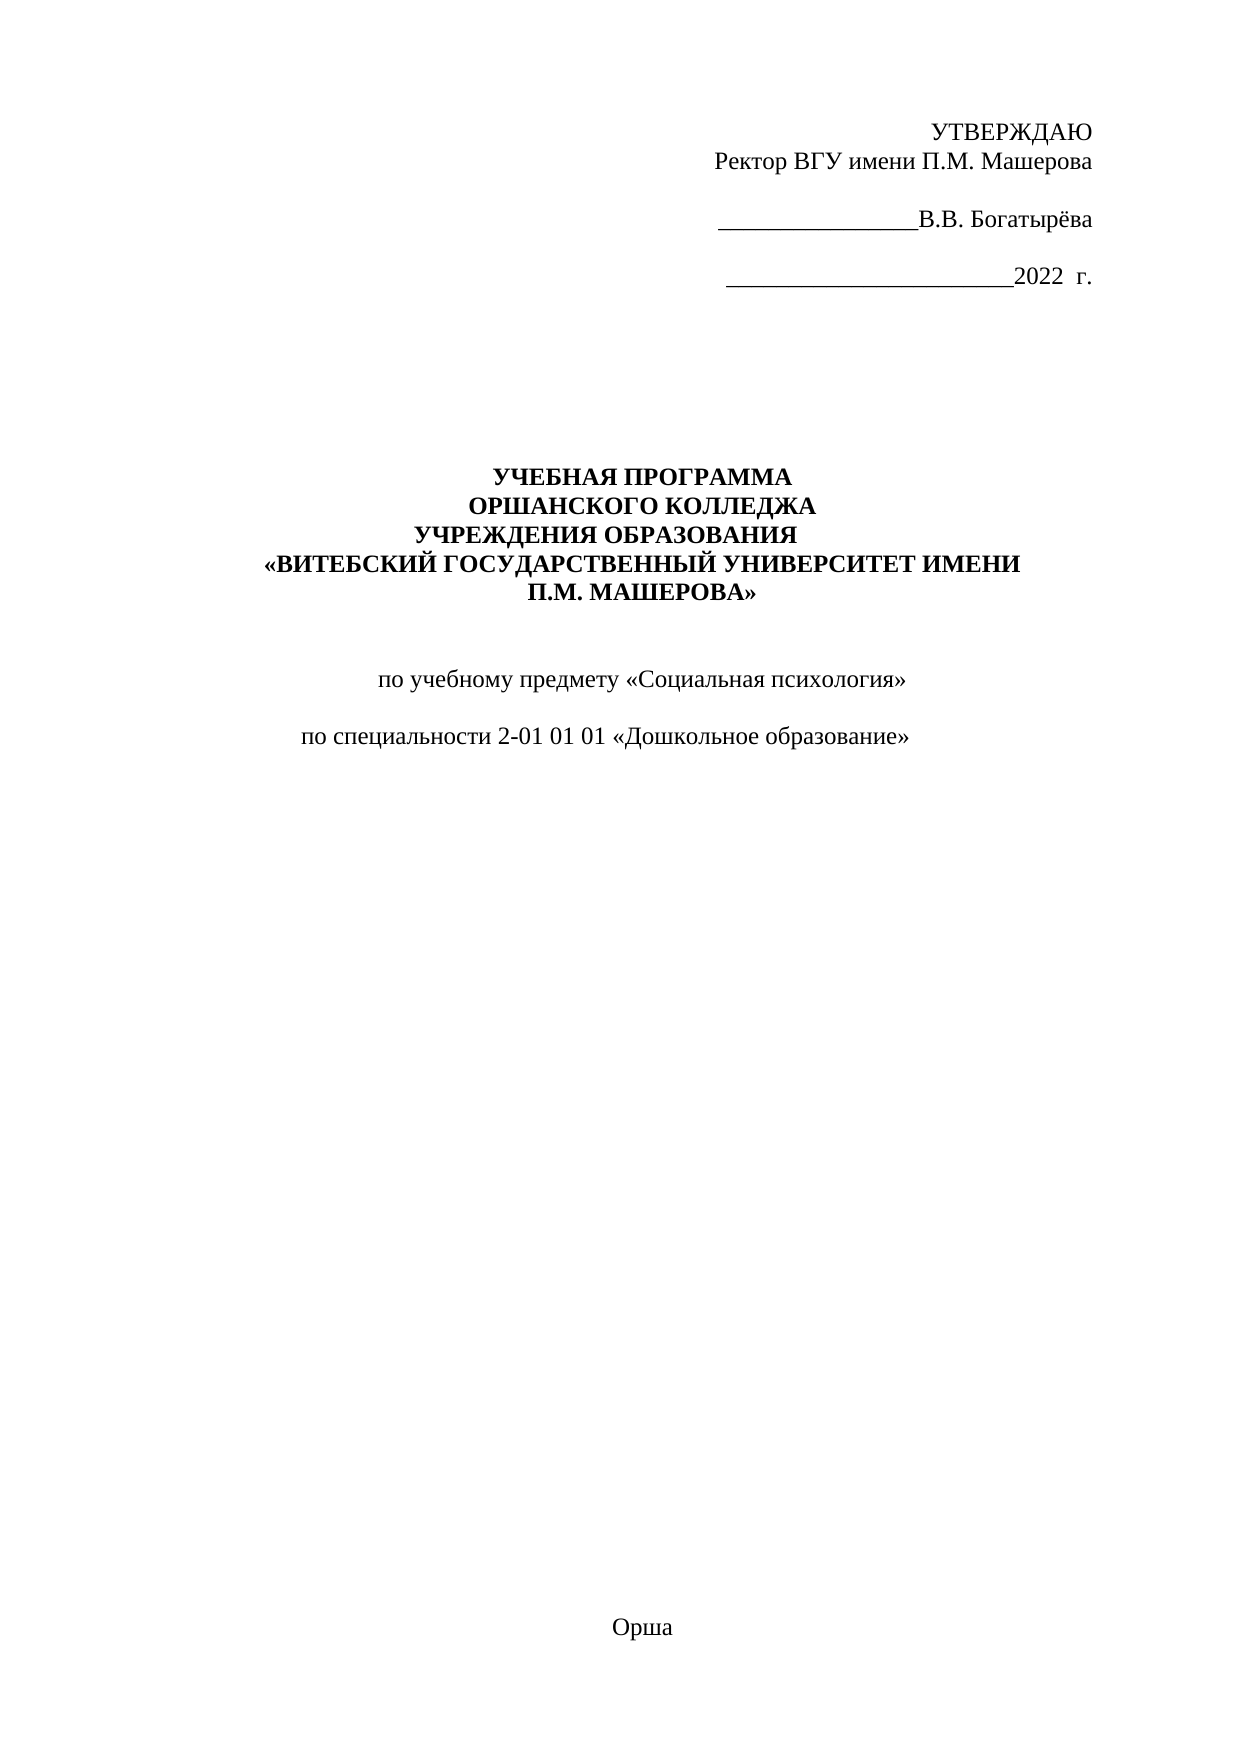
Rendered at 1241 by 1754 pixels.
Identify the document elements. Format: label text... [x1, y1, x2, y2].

text ________________В.В. Богатырёва [118, 204, 1092, 232]
text по учебному предмету «Социальная психология» по специальности 2-01 01 01 «Дошкольное образование» [118, 664, 1092, 750]
text Ректор ВГУ имени П.М. Машерова [118, 146, 1092, 175]
text П.М. МАШЕРОВА» [118, 577, 1092, 606]
text Орша [118, 1612, 1092, 1641]
text УТВЕРЖДАЮ [118, 117, 1092, 146]
text УЧЕБНАЯ ПРОГРАММА [118, 462, 1092, 491]
text ОРШАНСКОГО КОЛЛЕДЖА УЧРЕЖДЕНИЯ ОБРАЗОВАНИЯ [118, 491, 1092, 549]
text _______________________2022 г. [118, 261, 1092, 290]
text «ВИТЕБСКИЙ ГОСУДАРСТВЕННЫЙ УНИВЕРСИТЕТ ИМЕНИ [118, 549, 1092, 577]
